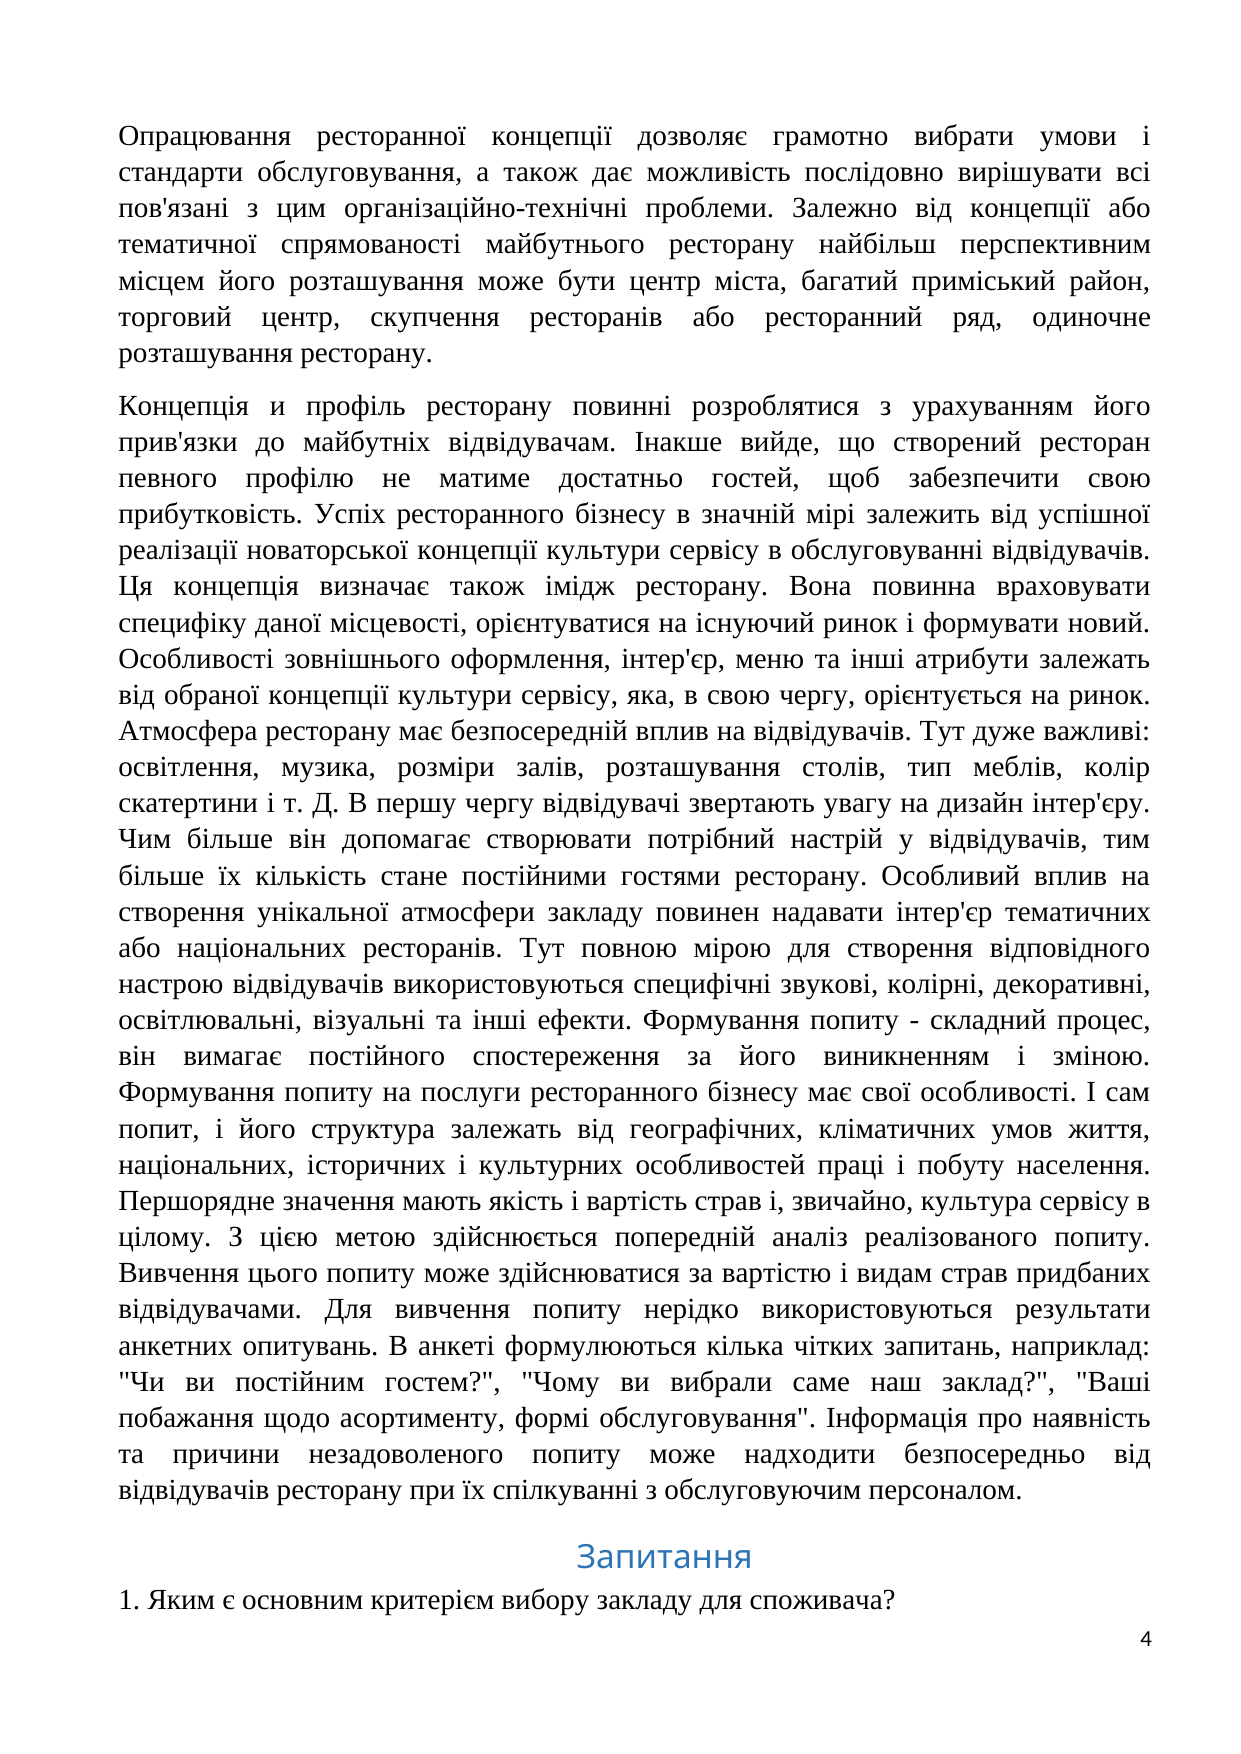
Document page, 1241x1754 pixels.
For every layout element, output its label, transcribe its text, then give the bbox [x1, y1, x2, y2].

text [118, 118, 1152, 368]
subtitle Запитання [177, 1533, 1152, 1579]
text Концепція и профіль ресторану повинні розроблятися з урахуванням його прив'язки до майбутніх відвідувачам. Інакше вийде, що створений ресторан певного профілю не матиме достатньо гостей, щоб забезпечити свою прибутковість. Успіх ресторанного бізнесу в значній мірі залежить від успішної реалізації новаторської концепції культури сервісу в обслуговуванні відвідувачів. Ця концепція визначає також імідж ресторану. Вона повинна враховувати специфіку даної місцевості, орієнтуватися на існуючий ринок і формувати новий. Особливості зовнішнього оформлення, інтер'єр, меню та інші атрибути залежать від обраної концепції культури сервісу, яка, в свою чергу, орієнтується на ринок. Атмосфера ресторану має безпосередній вплив на відвідувачів. Тут дуже важливі: освітлення, музика, розміри залів, розташування столів, тип меблів, колір скатертини і т. Д. В першу чергу відвідувачі звертають увагу на дизайн інтер'єру. Чим більше він допомагає створювати потрібний настрій у відвідувачів, тим більше їх кількість стане постійними гостями ресторану. Особливий вплив на створення унікальної атмосфери закладу повинен надавати інтер'єр тематичних або національних ресторанів. Тут повною мірою для створення відповідного настрою відвідувачів використовуються специфічні звукові, колірні, декоративні, освітлювальні, візуальні та інші ефекти. Формування попиту - складний процес, він вимагає постійного спостереження за його виникненням і зміною. Формування попиту на послуги ресторанного бізнесу має свої особливості. І сам попит, і його структура залежать від географічних, кліматичних умов життя, національних, історичних і культурних особливостей праці і побуту населення. Першорядне значення мають якість і вартість страв і, звичайно, культура сервісу в цілому. З цією метою здійснюється попередній аналіз реалізованого попиту. Вивчення цього попиту може здійснюватися за вартістю і видам страв придбаних відвідувачами. Для вивчення попиту нерідко використовуються результати анкетних опитувань. В анкеті формулюються кілька чітких запитань, наприклад: "Чи ви постійним гостем?", "Чому ви вибрали саме наш заклад?", "Ваші побажання щодо асортименту, формі обслуговування". Інформація про наявність та причини незадоволеного попиту може надходити безпосередньо від відвідувачів ресторану при їх спілкуванні з обслуговуючим персоналом. [118, 388, 1152, 1506]
list 1. Яким є основним критерієм вибору закладу для споживача? [118, 1582, 1152, 1616]
